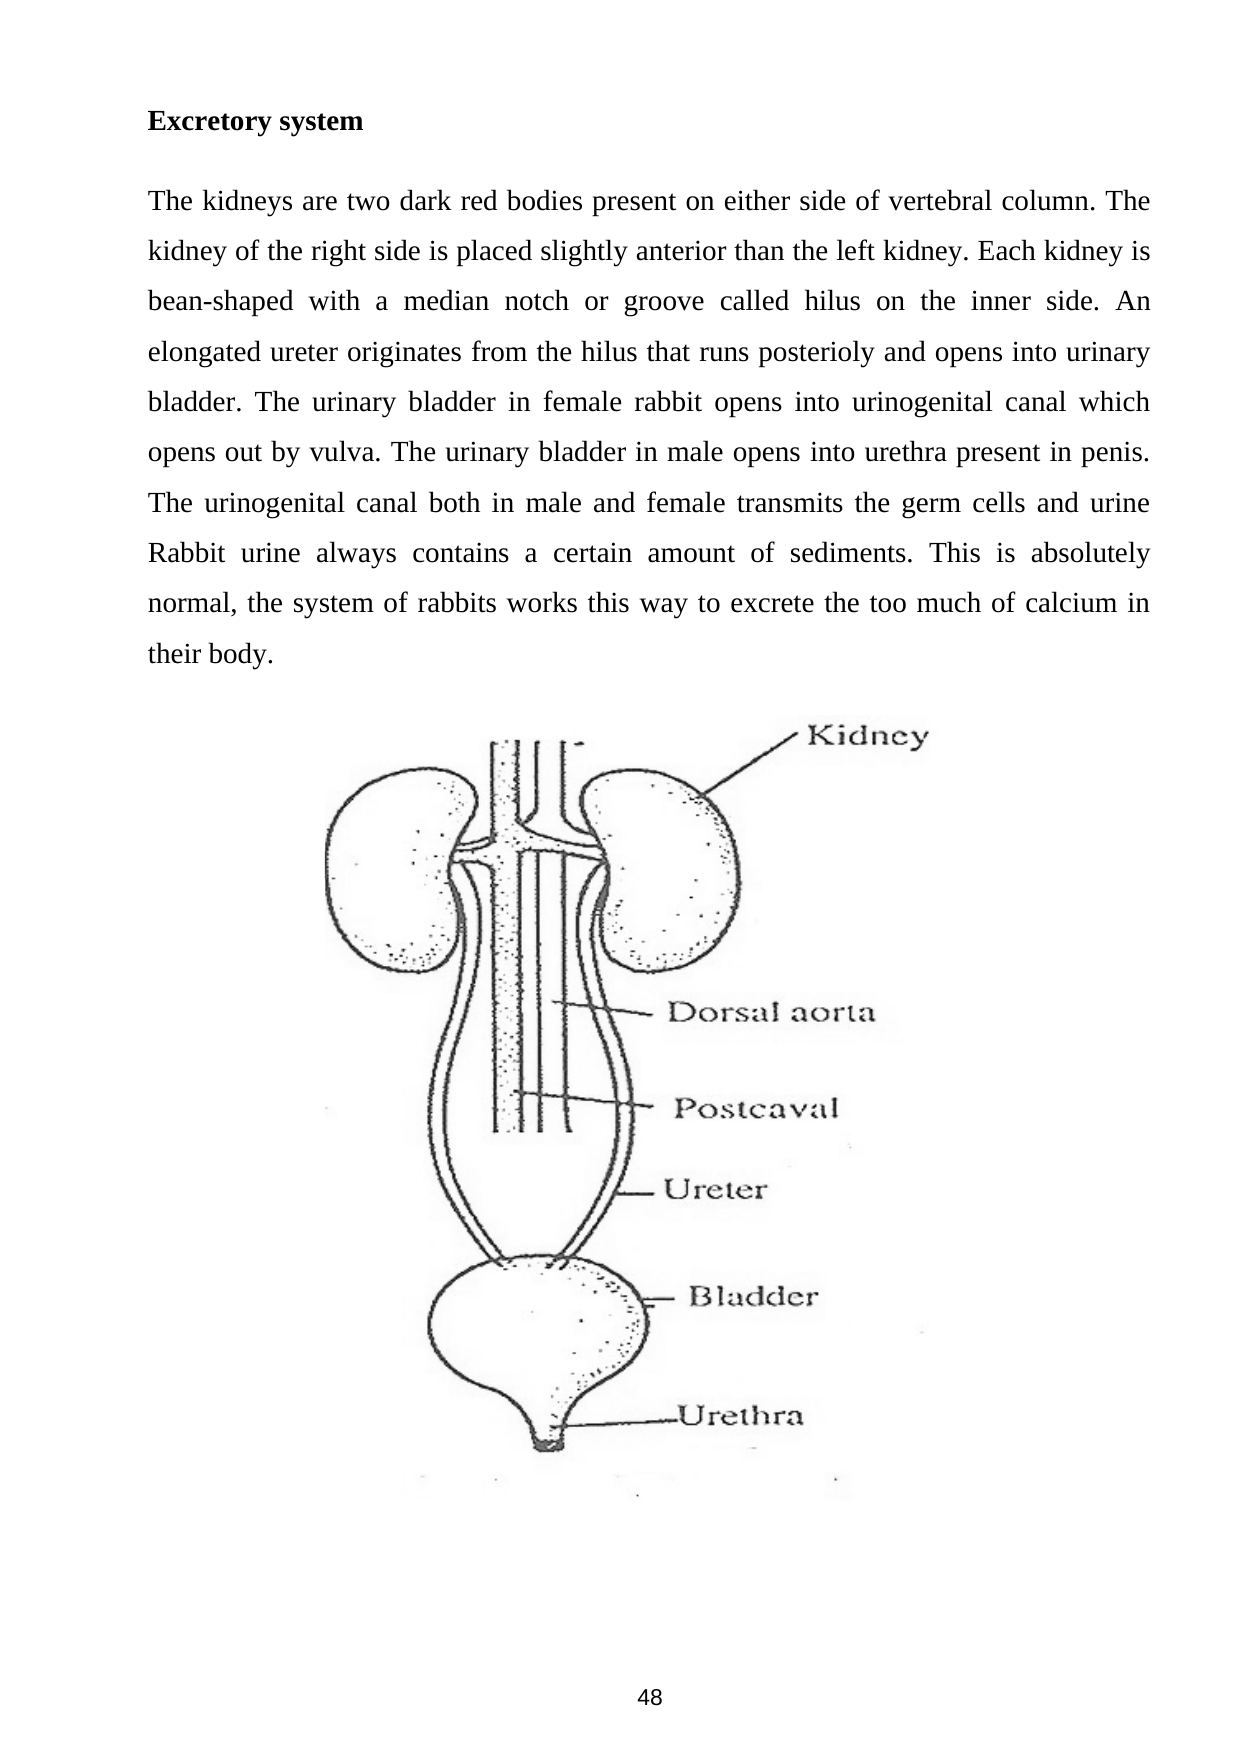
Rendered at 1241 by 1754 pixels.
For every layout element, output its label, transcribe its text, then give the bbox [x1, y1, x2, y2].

text The kidneys are two dark red bodies present on either side of vertebral column. The kidney of the right side is placed slightly anterior than the left kidney. Each kidney is bean-shaped with a median notch or groove called hilus on the inner side. An elongated ureter originates from the hilus that runs posterioly and opens into urinary bladder. The urinary bladder in female rabbit opens into urinogenital canal which opens out by vulva. The urinary bladder in male opens into urethra present in penis. The urinogenital canal both in male and female transmits the germ cells and urine Rabbit urine always contains a certain amount of sediments. This is absolutely normal, the system of rabbits works this way to excrete the too much of calcium in their body. [148, 183, 1152, 669]
text Excretory system [148, 103, 1152, 137]
